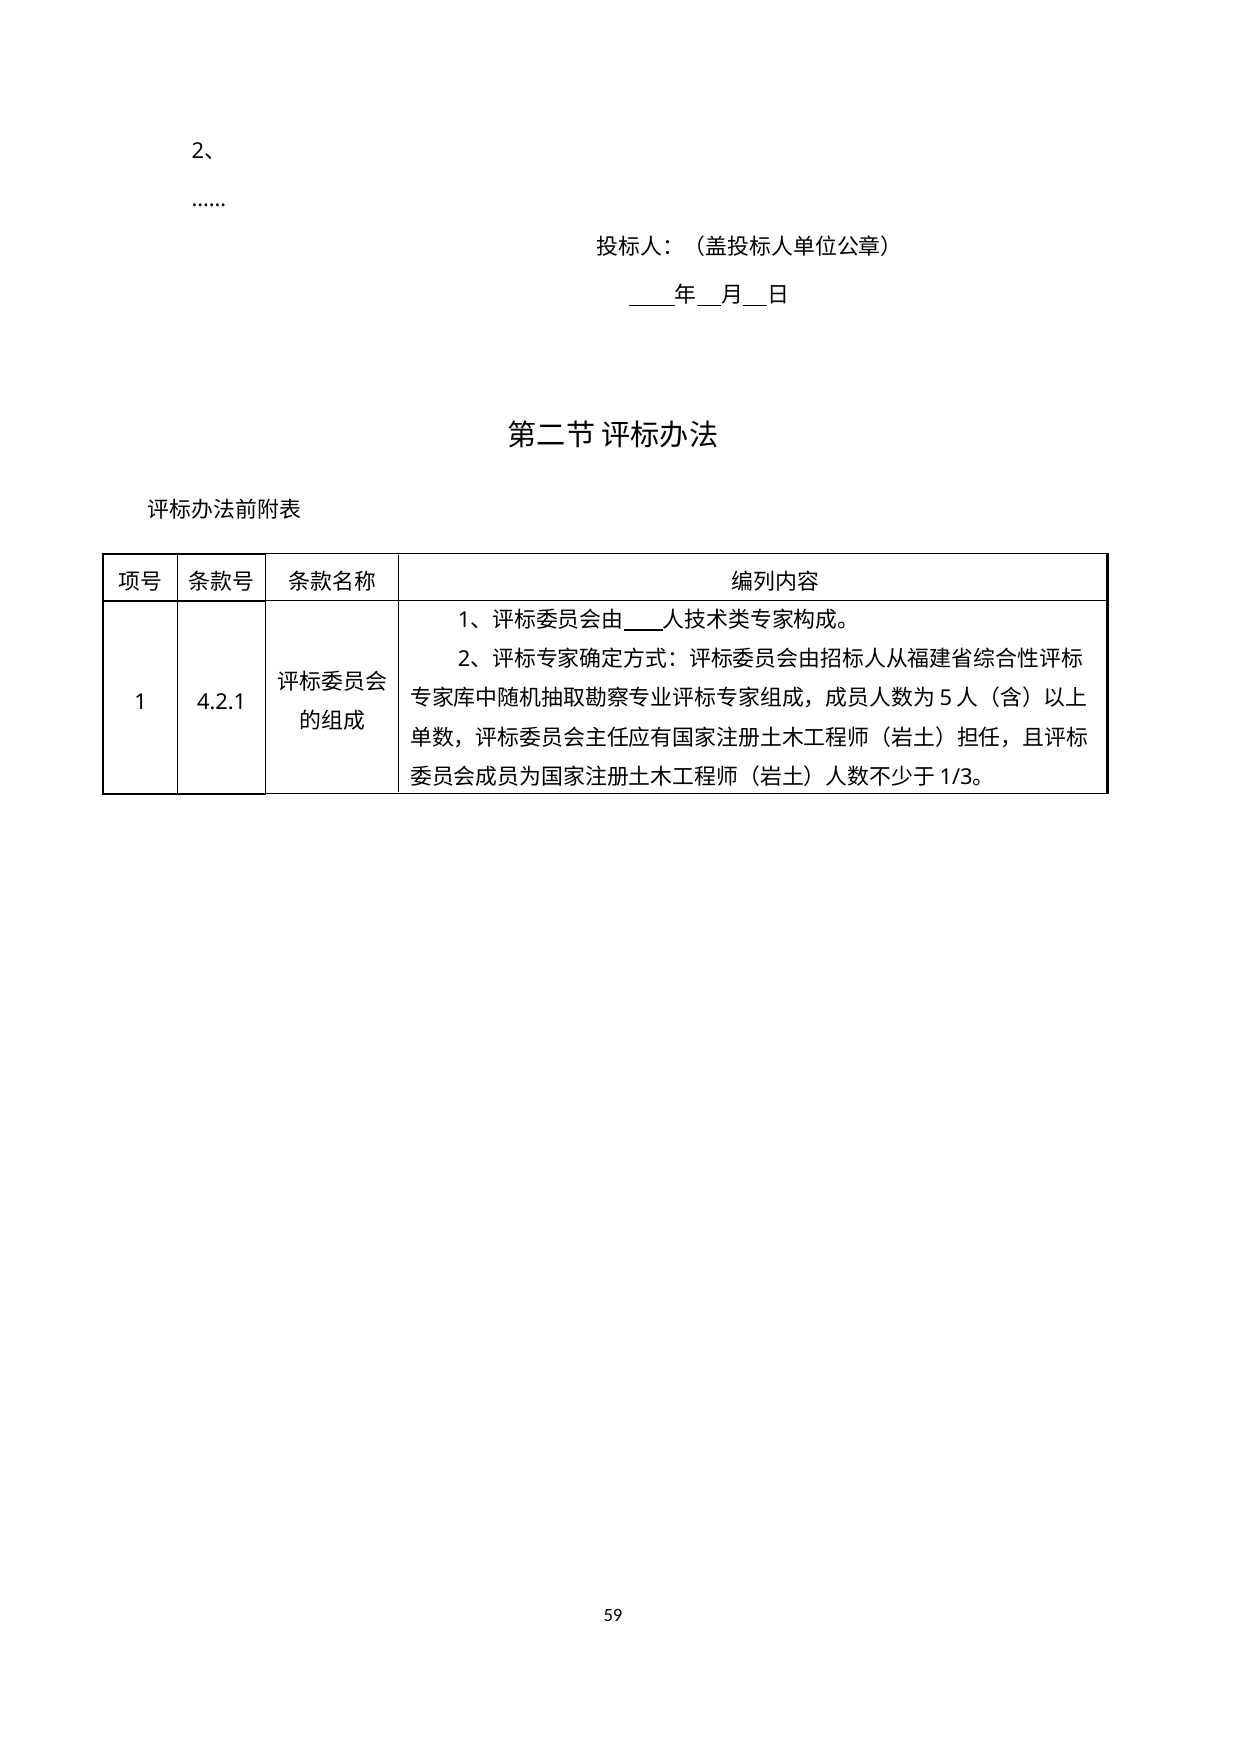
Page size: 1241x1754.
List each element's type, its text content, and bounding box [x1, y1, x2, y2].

subtitle 评标办法前附表 [148, 492, 1078, 524]
text …… [148, 181, 1078, 214]
table_cell 4.2.1 [178, 602, 265, 793]
text 2、 [148, 133, 1078, 165]
table_cell 1、评标委员会由 人技术类专家构成。 2、评标专家确定方式：评标委员会由招标人从福建省综合性评标专家库中随机抽取勘察专业评标专家组成，成员人数为5人（含）以上单数，评标委员会主任应有国家注册土木工程师（岩土）担任，且评标委员会成员为国家注册土木工程师（岩土）人数不少于1/3。 [399, 601, 1106, 793]
text 年 月 日 [148, 277, 1078, 309]
table_cell 1 [104, 602, 177, 793]
table_header 条款号 [178, 555, 265, 600]
subtitle 第二节 评标办法 [148, 400, 1078, 465]
table_header 项号 [104, 555, 177, 600]
table_cell 评标委员会的组成 [266, 601, 399, 793]
table_header 条款名称 [266, 554, 398, 600]
table_header 编列内容 [399, 554, 1106, 600]
text 投标人：（盖投标人单位公章） [148, 229, 1078, 261]
